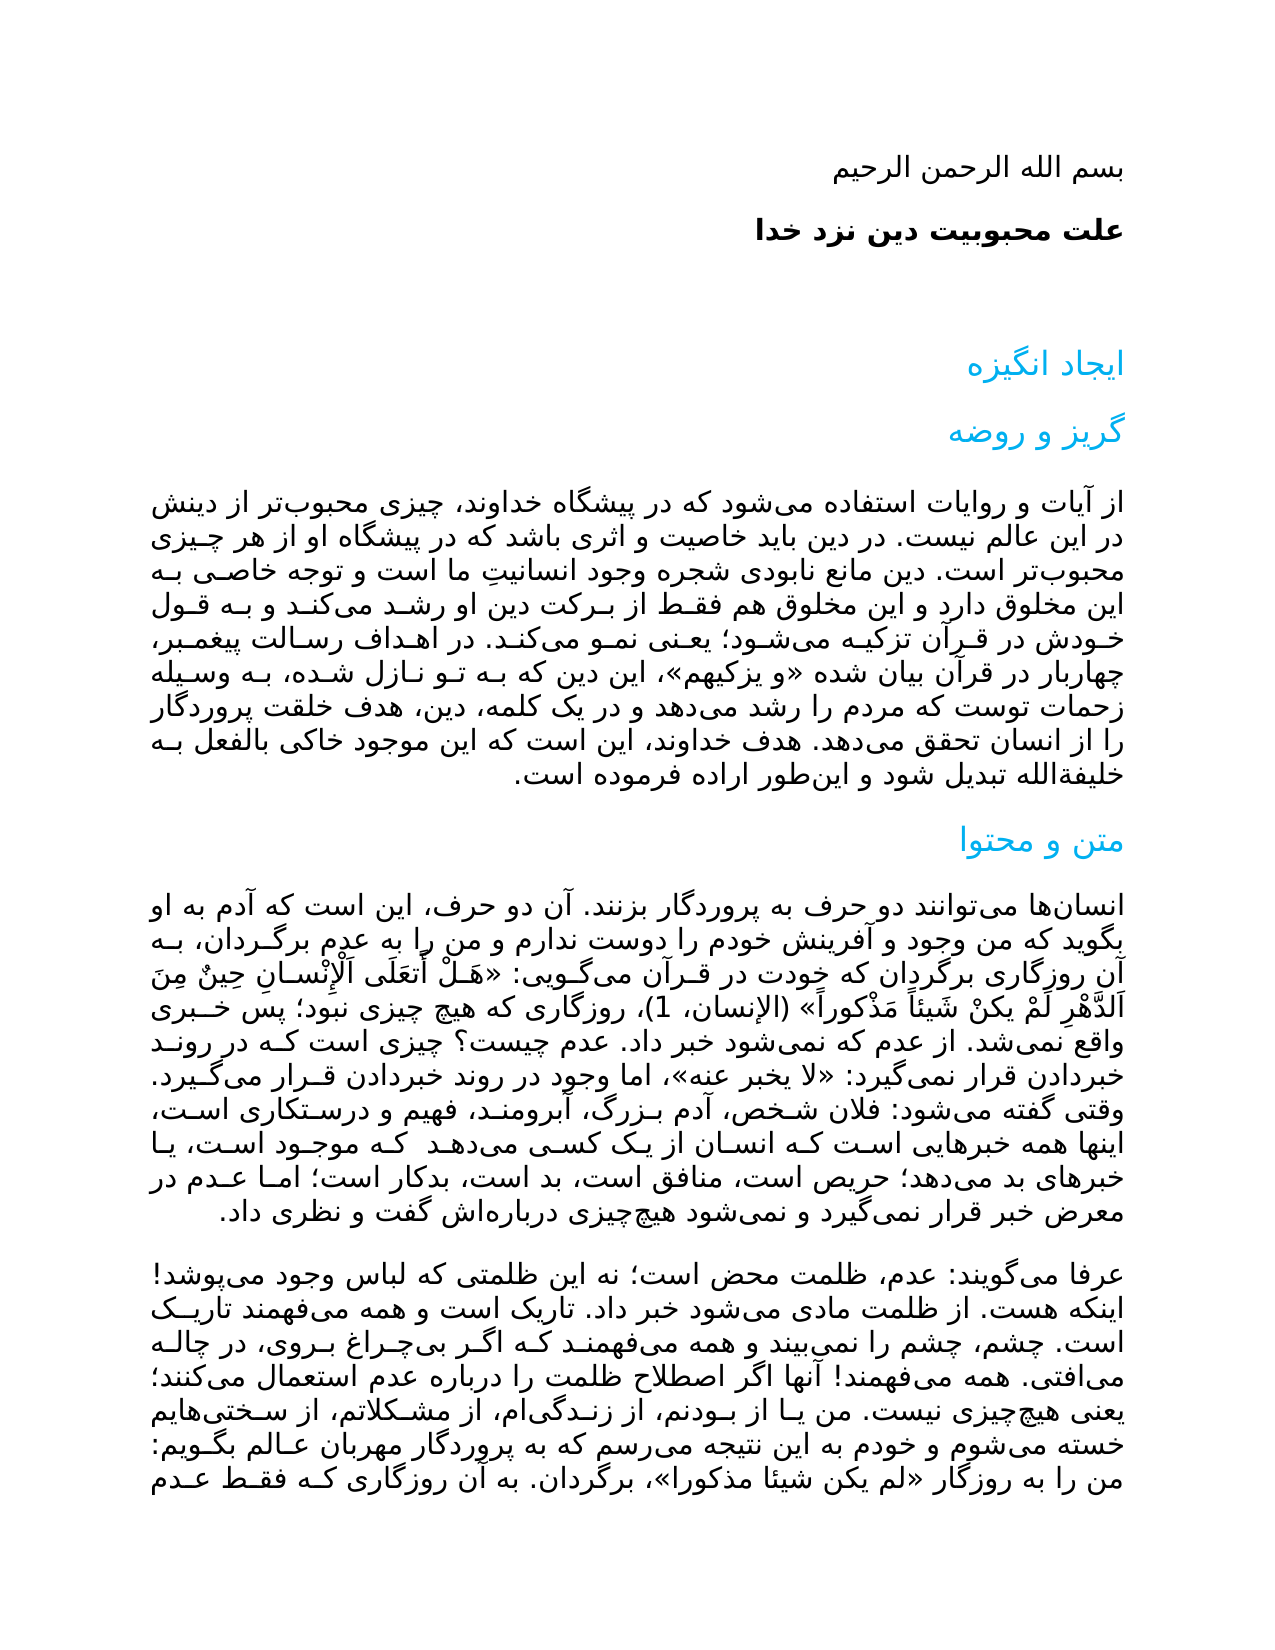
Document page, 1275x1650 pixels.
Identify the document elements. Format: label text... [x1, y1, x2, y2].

text بسم الله الرحمن الرحیم [150, 150, 1125, 184]
text از آیات و روایات استفاده می‌شود که در پیشگاه خداوند، چیزی محبوب‌تر از دینش در این عالم نیست. در دین باید خاصیت و اثری باشد که در پیشگاه او از هر چیزی محبوب‌تر است. دین مانع نابودی شجره وجود انسانیتِ ما است و توجه خاصی به این مخلوق دارد و این مخلوق هم فقط از برکت دین او رشد می‌کند و به قول خودش در قرآن تزکیه می‌شود؛ یعنی نمو می‌کند. در اهداف رسالت پیغمبر، چهاربار در قرآن بیان شده «و یزکیهم»، این دین که به تو نازل شده، به وسیله زحمات توست که مردم را رشد می‌دهد و در یک کلمه، دین، هدف خلقت پروردگار را از انسان تحقق می‌دهد. هدف خداوند، این است که این موجود خاکی بالفعل به خلیفةالله تبدیل شود و این‌طور اراده فرموده است. [150, 486, 1125, 791]
text گریز و روضه [150, 412, 1125, 451]
subtitle متن و محتوا [150, 821, 1125, 859]
subtitle علت محبوبیت دین نزد خدا [150, 213, 1125, 247]
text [150, 1257, 1125, 1495]
subtitle ایجاد انگیزه [150, 344, 1125, 383]
text انسان‌ها می‌توانند دو حرف به پروردگار بزنند. آن دو حرف، این است که آدم به او بگوید که من وجود و آفرینش خودم را دوست ندارم و من را به عدم برگردان، به آن روزگاری برگردان که خودت در قرآن می‌گویی: «هَلْ أَتعَلَی اَلْإِنْسانِ حِینٌ مِنَ اَلدَّهْرِ لَمْ یکنْ شَیئاً مَذْکوراً» ﴿الإنسان، 1﴾، روزگاری که هیچ چیزی نبود؛ پس خبری واقع نمی‌شد. از عدم که نمی‌شود خبر داد. عدم چیست؟ چیزی است که در روند خبردادن قرار نمی‌گیرد: «لا یخبر عنه»، اما وجود در روند خبردادن قرار می‌گیرد. وقتی گفته می‌شود: فلان شخص، آدم بزرگ، آبرومند، فهیم و درستکاری است، اینها همه خبرهایی است که انسان از یک کسی می‌دهد که موجود است، یا خبرهای بد می‌دهد؛ حریص است، منافق است، بد است، بدکار است؛ اما عدم در معرض خبر قرار نمی‌گیرد و نمی‌شود هیچ‌چیزی درباره‌اش گفت و نظری داد. [150, 888, 1125, 1228]
